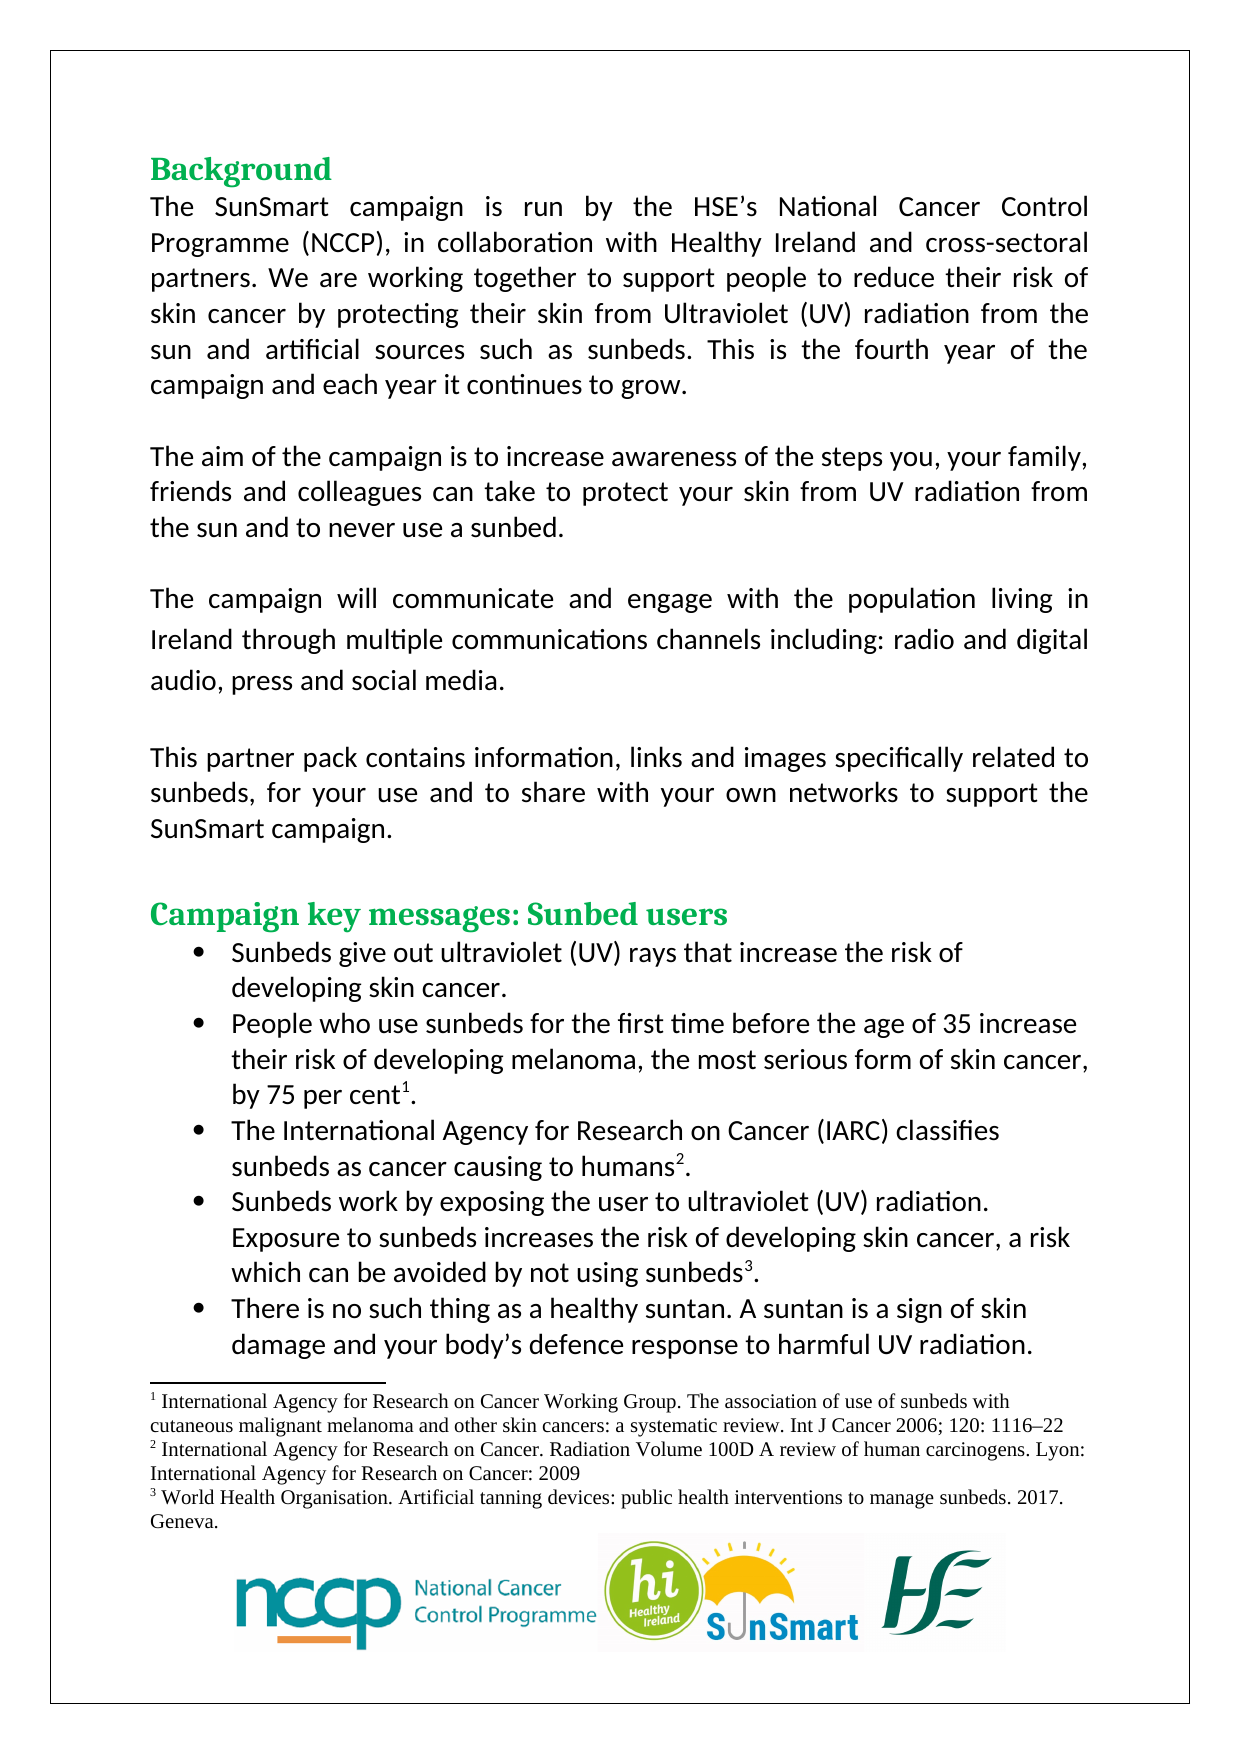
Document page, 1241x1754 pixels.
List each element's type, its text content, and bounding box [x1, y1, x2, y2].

text This partner pack contains information, links and images specifically related to sunbeds, for your use and to share with your own networks to support the SunSmart campaign. [150, 739, 1090, 846]
text The aim of the campaign is to increase awareness of the steps you, your family, friends and colleagues can take to protect your skin from UV radiation from the sun and to never use a sunbed. [150, 438, 1090, 544]
picture [234, 1533, 1007, 1652]
text The campaign will communicate and engage with the population living in Ireland through multiple communications channels including: radio and digital audio, press and social media. [150, 580, 1090, 698]
subtitle Campaign key messages: Sunbed users [150, 896, 1090, 934]
list People who use sunbeds for the first time before the age of 35 increase their risk of developing melanoma, the most serious form of skin cancer, by 75 per cent. [194, 1005, 1090, 1112]
subtitle Background [150, 150, 1090, 188]
list Sunbeds give out ultraviolet (UV) rays that increase the risk of developing skin cancer. [194, 934, 1090, 1005]
list Sunbeds work by exposing the user to ultraviolet (UV) radiation. Exposure to sunbeds increases the risk of developing skin cancer, a risk which can be avoided by not using sunbeds. [194, 1183, 1090, 1290]
list The International Agency for Research on Cancer (IARC) classifies sunbeds as cancer causing to humans. [194, 1112, 1090, 1183]
text The SunSmart campaign is run by the HSE’s National Cancer Control Programme (NCCP), in collaboration with Healthy Ireland and cross-sectoral partners. We are working together to support people to reduce their risk of skin cancer by protecting their skin from Ultraviolet (UV) radiation from the sun and artificial sources such as sunbeds. This is the fourth year of the campaign and each year it continues to grow. [150, 188, 1090, 402]
